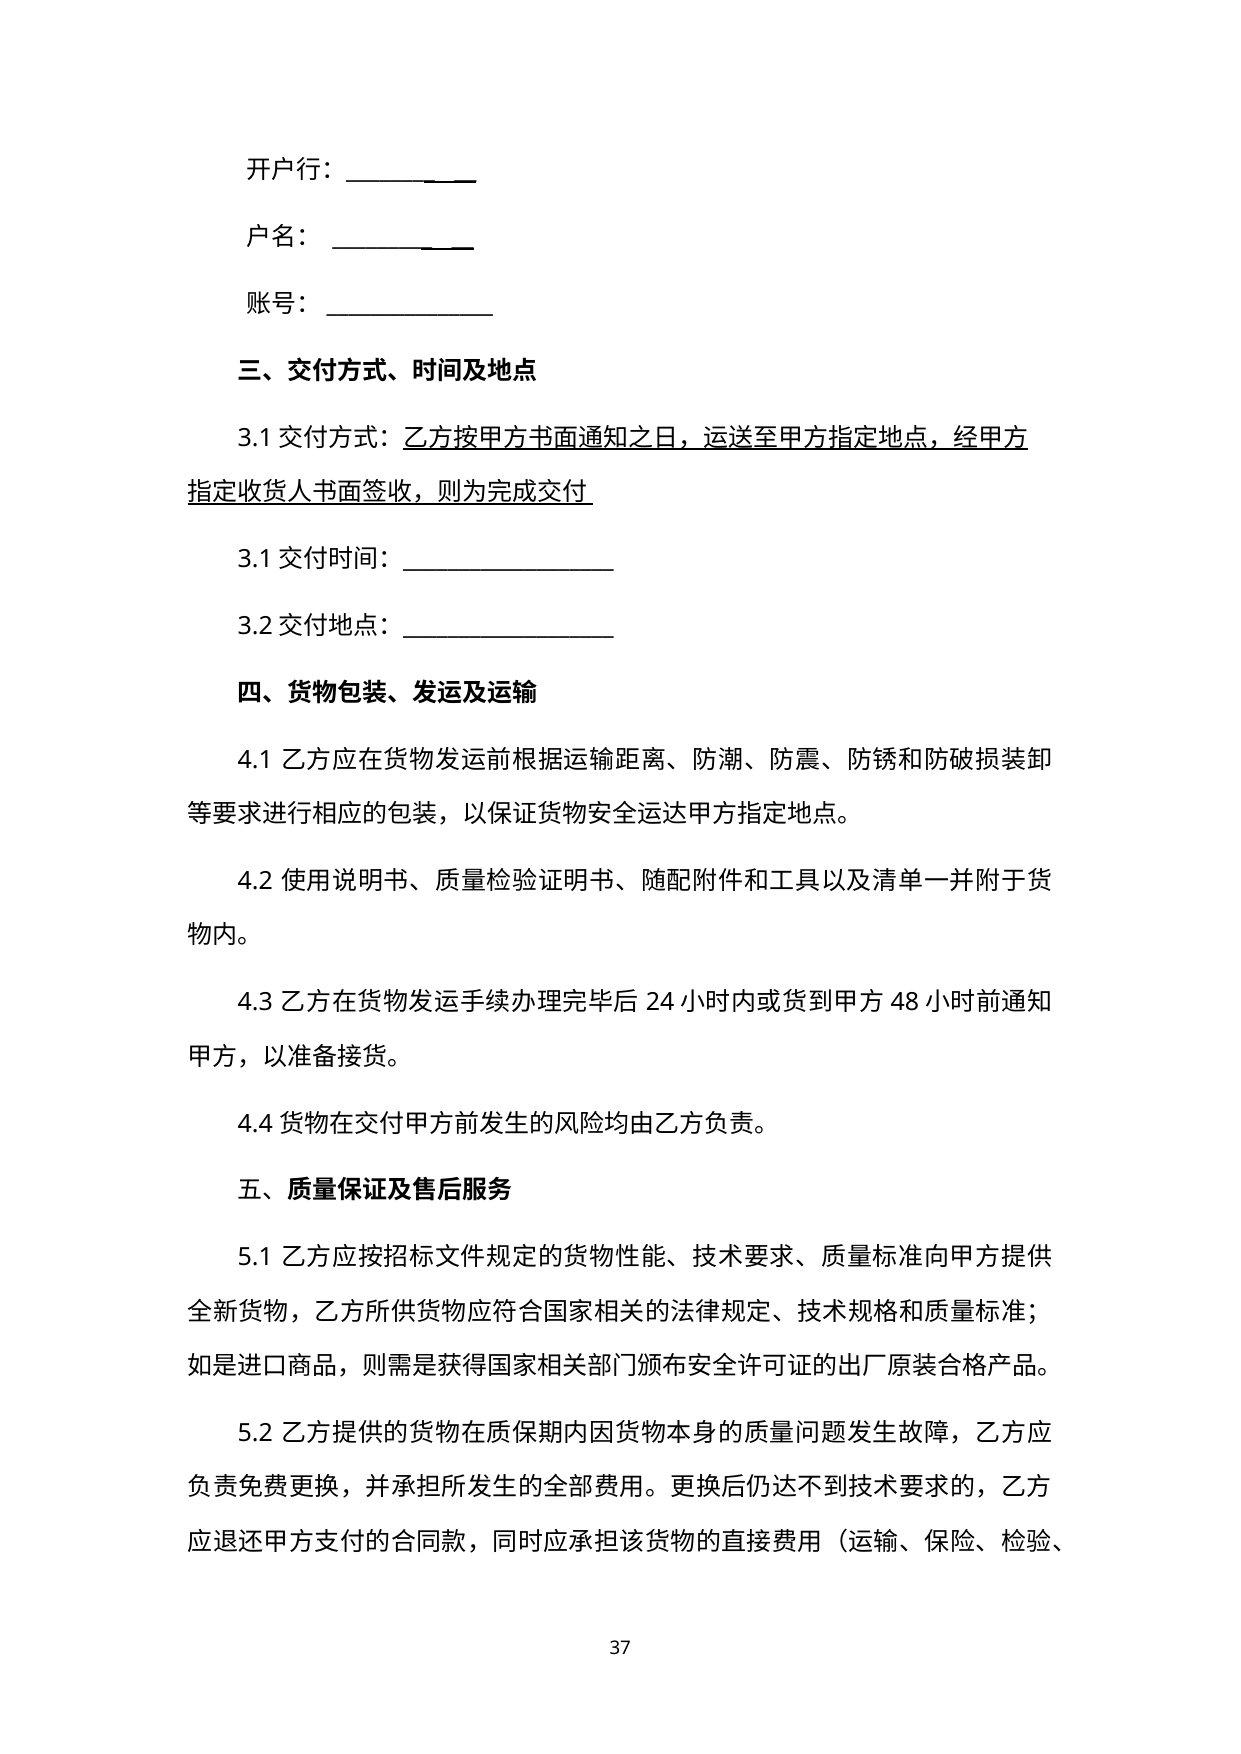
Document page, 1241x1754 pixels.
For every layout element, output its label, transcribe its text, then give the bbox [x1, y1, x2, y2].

text 3.1交付时间：___________________ [187, 539, 1053, 575]
text 账号： _______________ [233, 284, 1053, 320]
text 三、交付方式、时间及地点 [187, 351, 1053, 387]
text 4.2 使用说明书、质量检验证明书、随配附件和工具以及清单一并附于货物内。 [187, 861, 1053, 951]
text 4.4 货物在交付甲方前发生的风险均由乙方负责。 [187, 1103, 1053, 1139]
text 户名： _________ __ [233, 217, 1053, 253]
text 5.1 乙方应按招标文件规定的货物性能、技术要求、质量标准向甲方提供全新货物，乙方所供货物应符合国家相关的法律规定、技术规格和质量标准；如是进口商品，则需是获得国家相关部门颁布安全许可证的出厂原装合格产品。 [187, 1237, 1053, 1382]
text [187, 1412, 1053, 1557]
text 3.2交付地点：___________________ [187, 606, 1053, 642]
text 3.1交付方式：乙方按甲方书面通知之日，运送至甲方指定地点，经甲方指定收货人书面签收，则为完成交付 [187, 417, 1053, 508]
text 4.1 乙方应在货物发运前根据运输距离、防潮、防震、防锈和防破损装卸等要求进行相应的包装，以保证货物安全运达甲方指定地点。 [187, 739, 1053, 830]
text 4.3 乙方在货物发运手续办理完毕后24小时内或货到甲方48小时前通知甲方，以准备接货。 [187, 982, 1053, 1072]
text 四、货物包装、发运及运输 [187, 672, 1053, 709]
text 开户行：________ __ [233, 150, 1053, 186]
text 五、质量保证及售后服务 [187, 1170, 1053, 1206]
